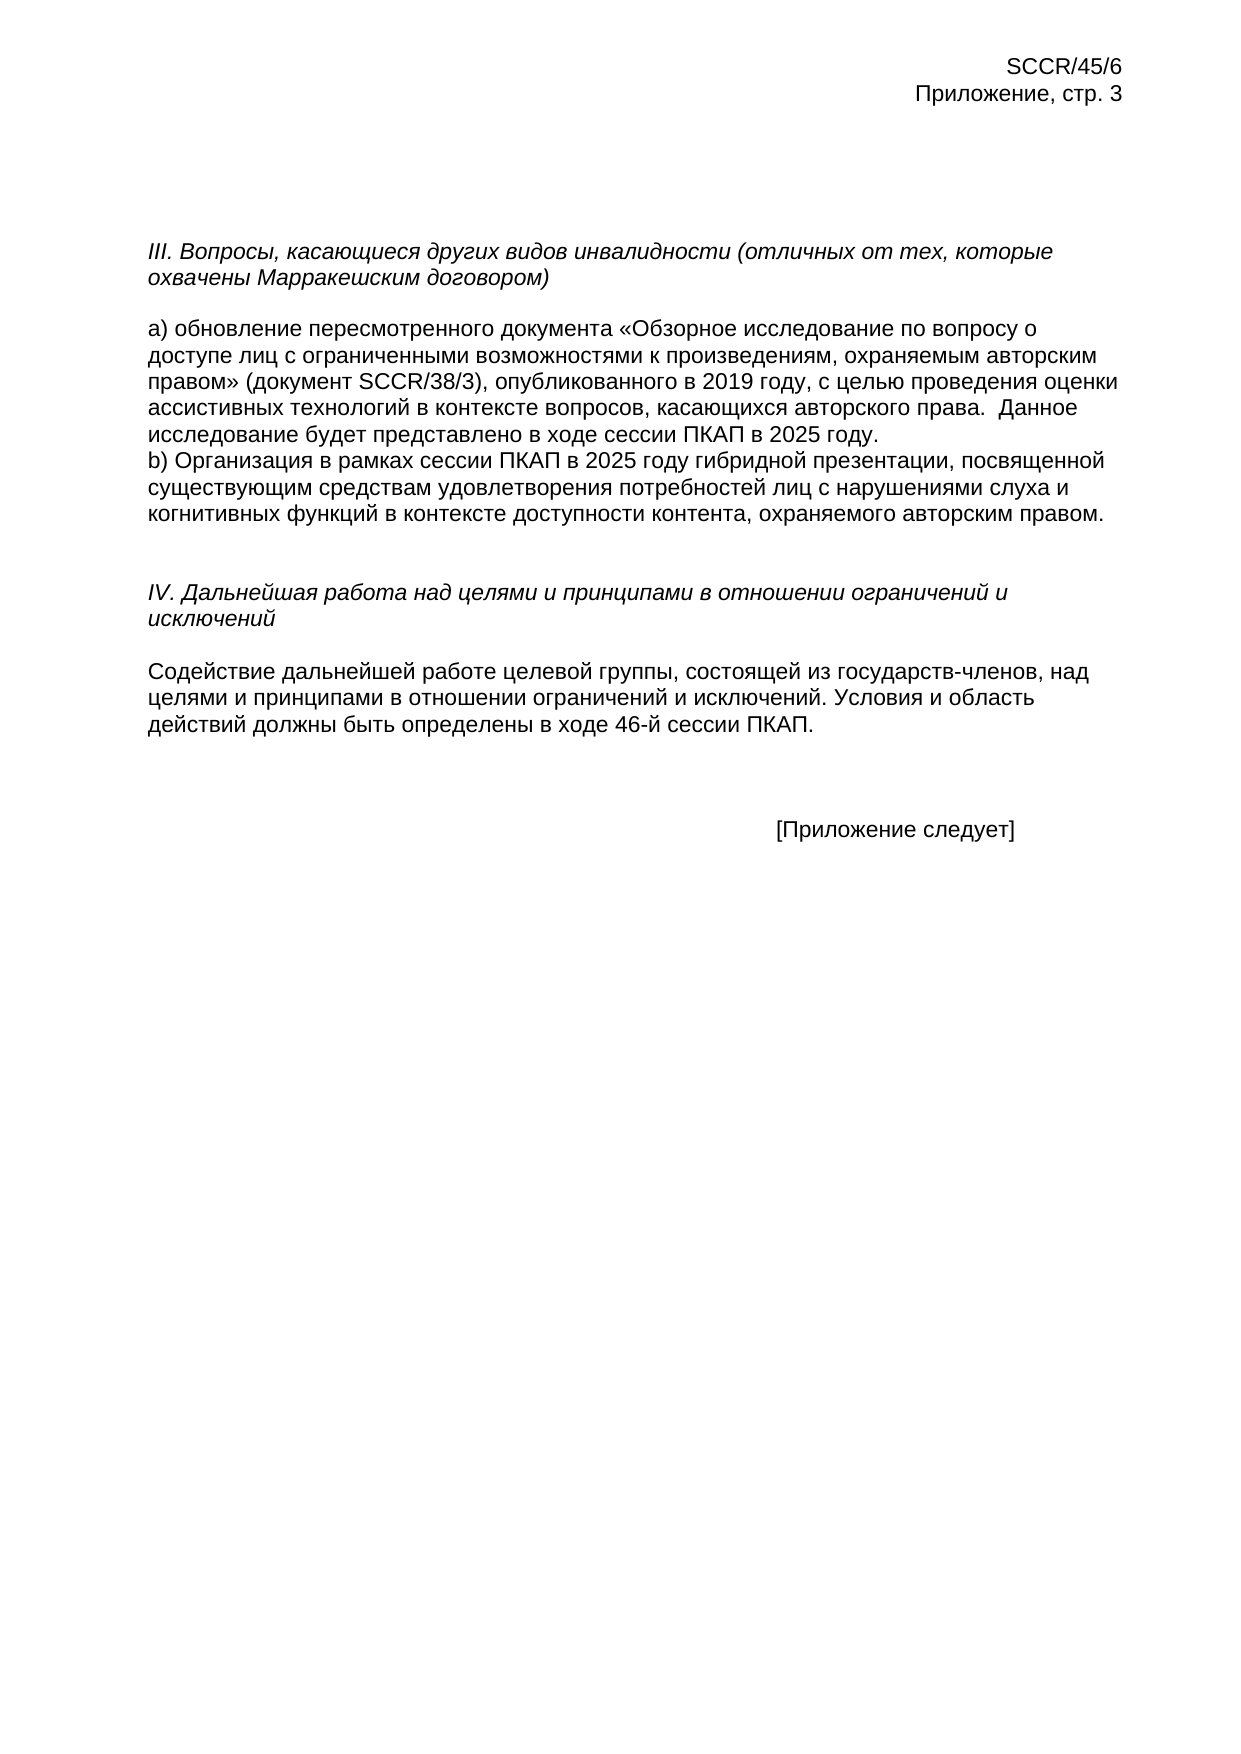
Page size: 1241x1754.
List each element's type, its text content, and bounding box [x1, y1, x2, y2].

text Содействие дальнейшей работе целевой группы, состоящей из государств-членов, над целями и принципами в отношении ограничений и исключений. Условия и область действий должны быть определены в ходе 46-й сессии ПКАП. [148, 658, 1122, 737]
text IV. Дальнейшая работа над целями и принципами в отношении ограничений и исключений [148, 579, 1122, 632]
text III. Вопросы, касающиеся других видов инвалидности (отличных от тех, которые охвачены Марракешским договором) [148, 238, 1122, 290]
text a) обновление пересмотренного документа «Обзорное исследование по вопросу о доступе лиц с ограниченными возможностями к произведениям, охраняемым авторским правом» (документ SCCR/38/3), опубликованного в 2019 году, с целью проведения оценки ассистивных технологий в контексте вопросов, касающихся авторского права. Данное исследование будет представлено в ходе сессии ПКАП в 2025 году. [148, 315, 1122, 447]
text [Приложение следует] [776, 816, 1122, 842]
text b) Организация в рамках сессии ПКАП в 2025 году гибридной презентации, посвященной существующим средствам удовлетворения потребностей лиц с нарушениями слуха и когнитивных функций в контексте доступности контента, охраняемого авторским правом. [148, 447, 1122, 526]
